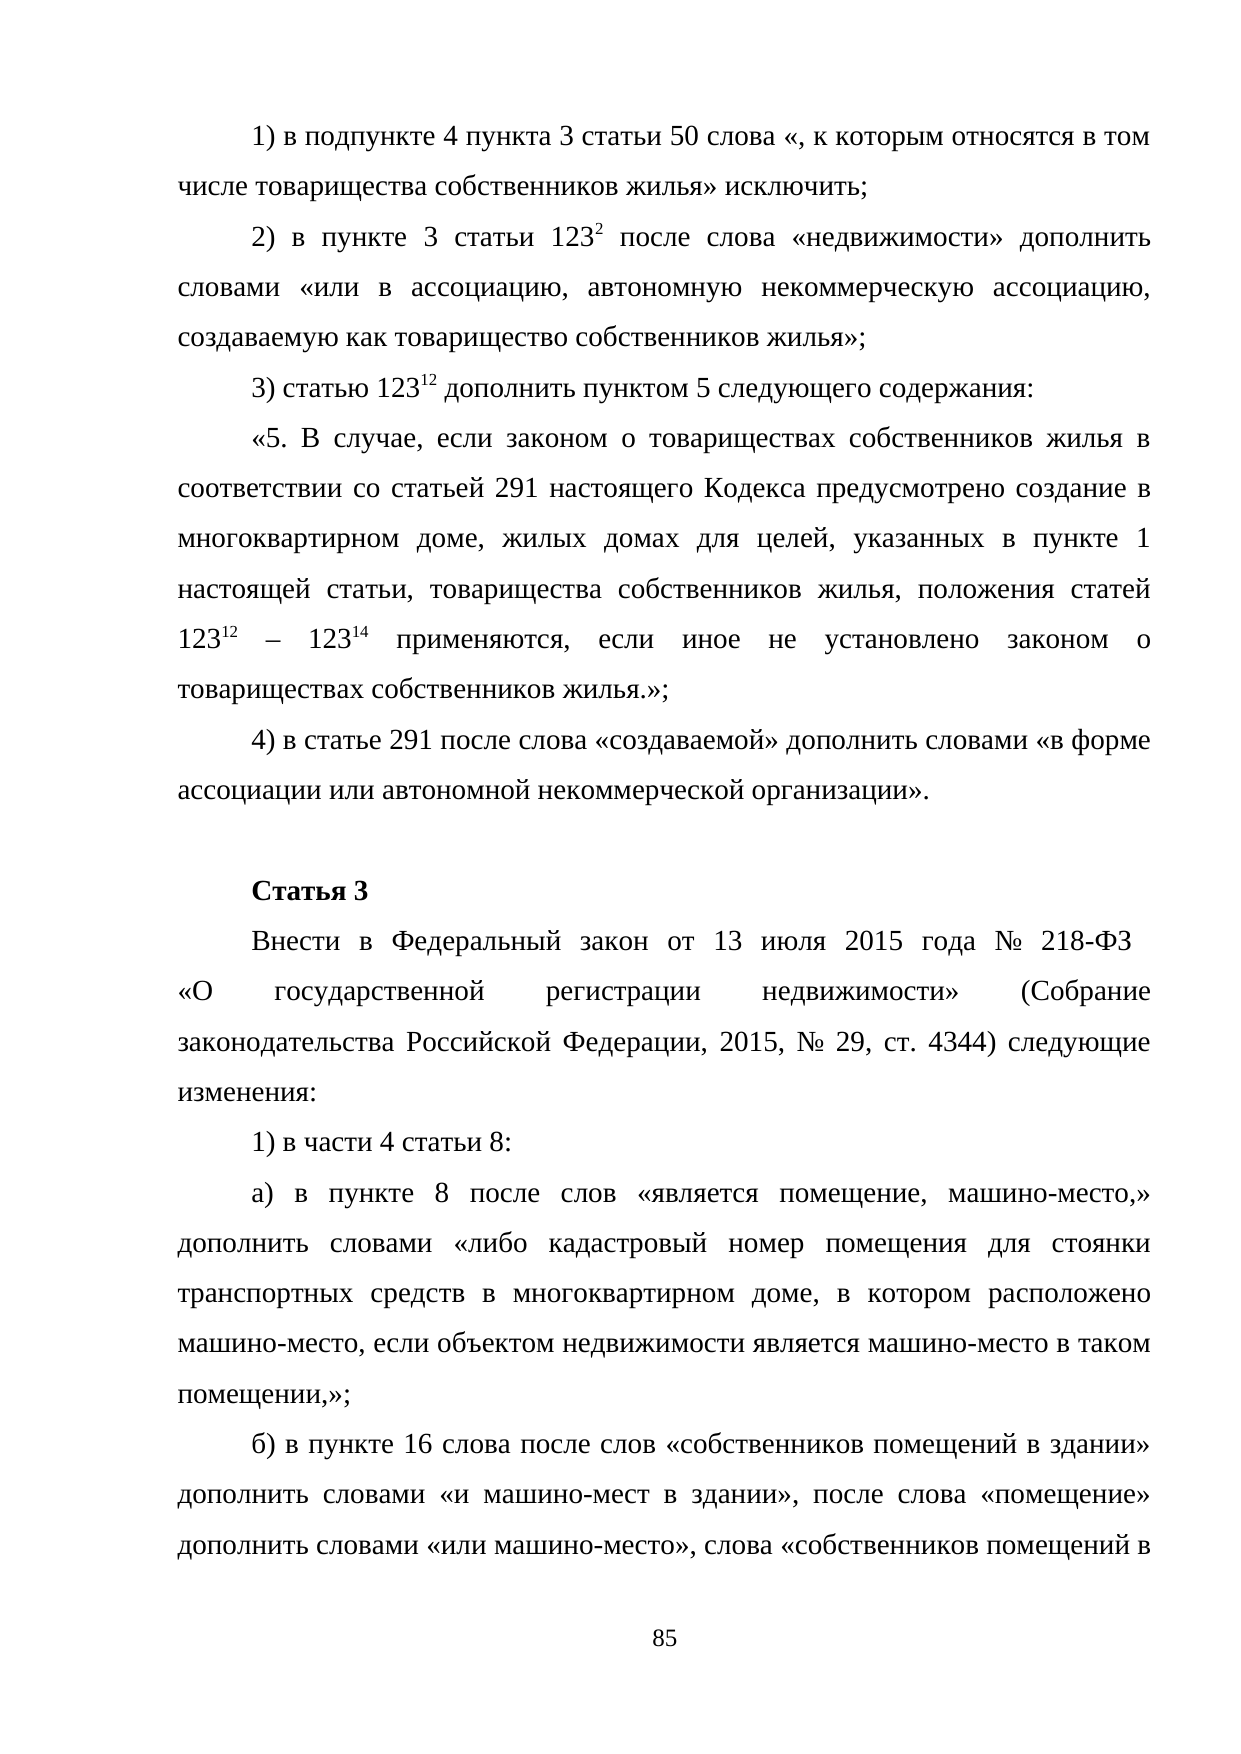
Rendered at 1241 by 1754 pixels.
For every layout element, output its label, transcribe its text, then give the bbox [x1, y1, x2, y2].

text Статья 3 [177, 873, 1152, 906]
text 2) в пункте 3 статьи 1232 после слова «недвижимости» дополнить словами «или в ассоциацию, автономную некоммерческую ассоциацию, создаваемую как товарищество собственников жилья»; [177, 219, 1152, 353]
text 4) в статье 291 после слова «создаваемой» дополнить словами «в форме ассоциации или автономной некоммерческой организации». [177, 722, 1152, 806]
text 1) в подпункте 4 пункта 3 статьи 50 слова «, к которым относятся в том числе товарищества собственников жилья» исключить; [177, 118, 1152, 202]
text 1) в части 4 статьи 8: [177, 1124, 1152, 1158]
text Внести в Федеральный закон от 13 июля 2015 года № 218-ФЗ «О государственной регистрации недвижимости» (Собрание законодательства Российской Федерации, 2015, № 29, ст. 4344) следующие изменения: [177, 923, 1152, 1108]
text а) в пункте 8 после слов «является помещение, машино-место,» дополнить словами «либо кадастровый номер помещения для стоянки транспортных средств в многоквартирном доме, в котором расположено машино-место, если объектом недвижимости является машино-место в таком помещении,»; [177, 1175, 1152, 1409]
text 3) статью 12312 дополнить пунктом 5 следующего содержания: [177, 370, 1152, 403]
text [177, 1426, 1152, 1560]
text «5. В случае, если законом о товариществах собственников жилья в соответствии со статьей 291 настоящего Кодекса предусмотрено создание в многоквартирном доме, жилых домах для целей, указанных в пункте 1 настоящей статьи, товарищества собственников жилья, положения статей 12312 – 12314 применяются, если иное не установлено законом о товариществах собственников жилья.»; [177, 420, 1152, 705]
